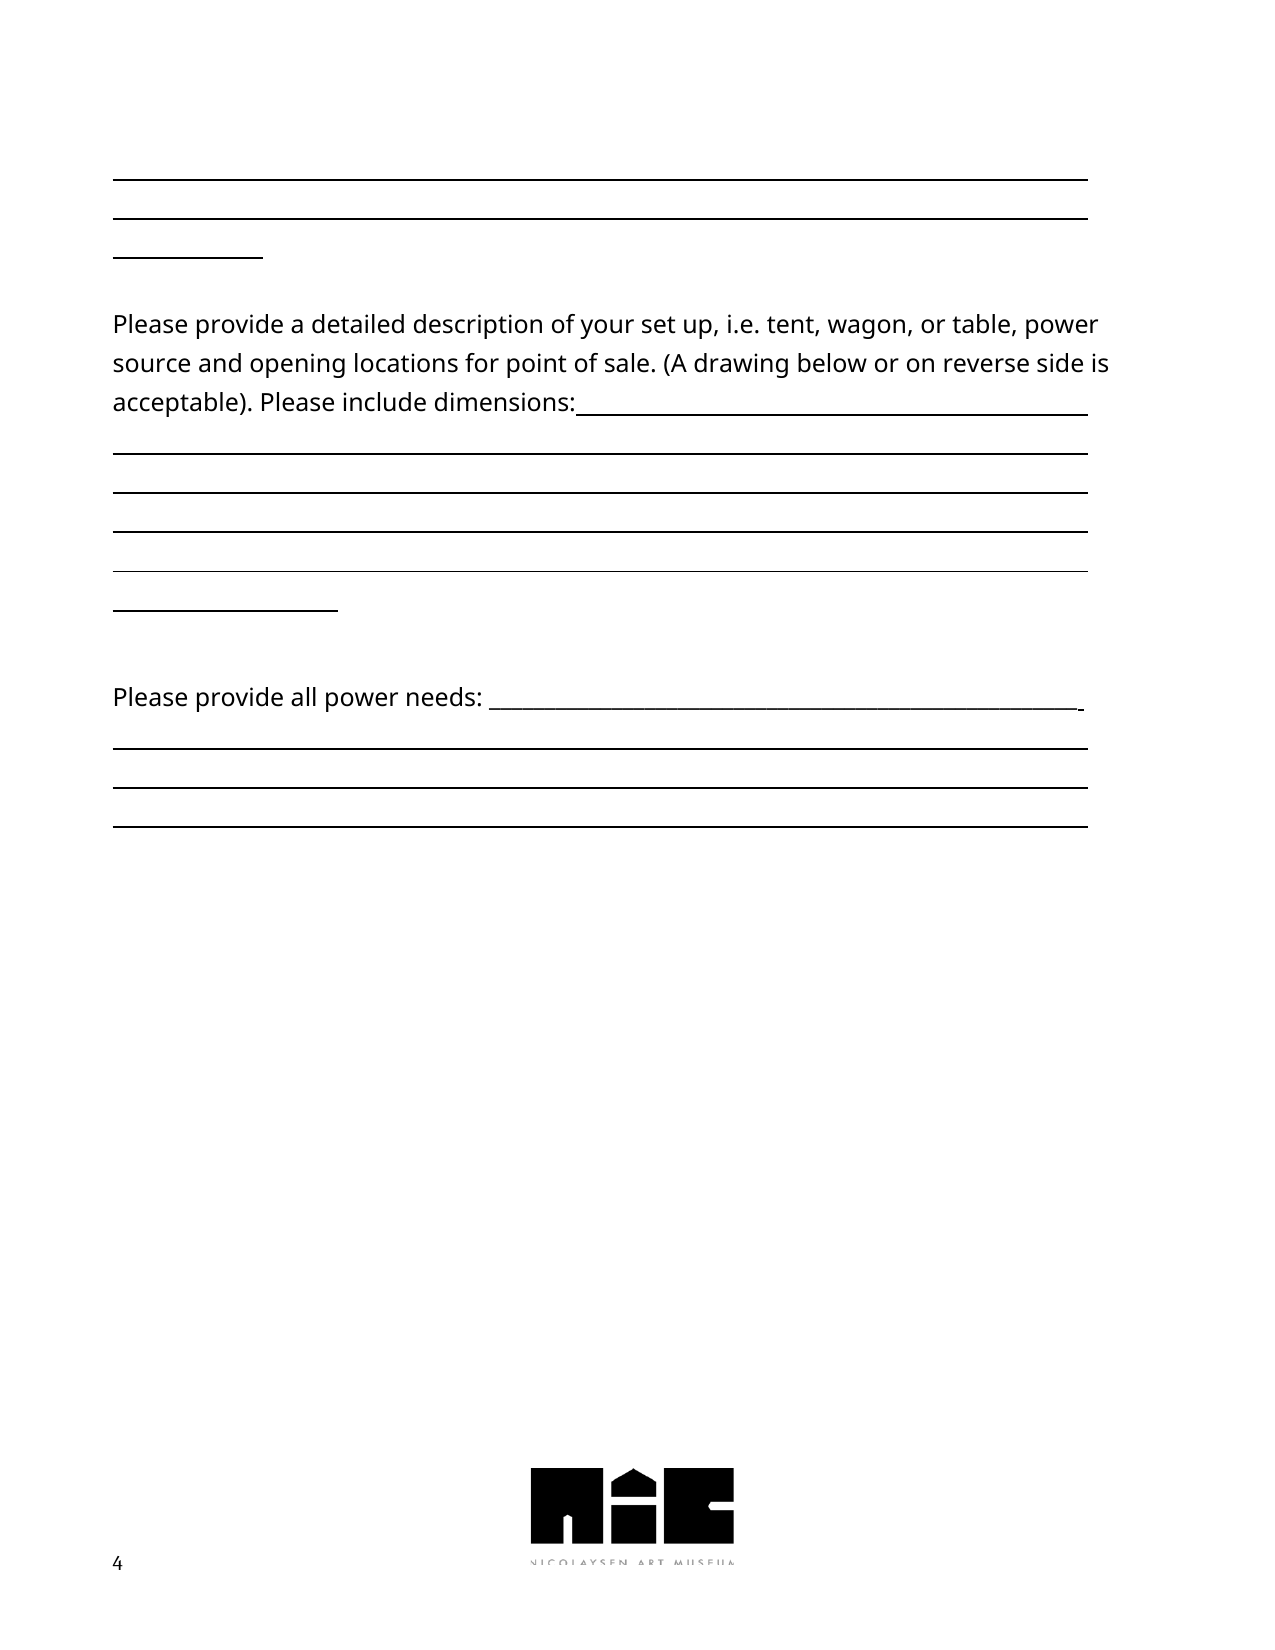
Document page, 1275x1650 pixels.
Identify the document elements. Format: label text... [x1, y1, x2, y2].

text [112, 150, 1153, 262]
picture [529, 1468, 734, 1564]
text Please provide a detailed description of your set up, i.e. tent, wagon, or table, power source and opening locations for point of sale. (A drawing below or on reverse side is acceptable). Please include dimensions: [112, 307, 1153, 615]
text Please provide all power needs: _____________________________________________________ [112, 680, 1153, 832]
